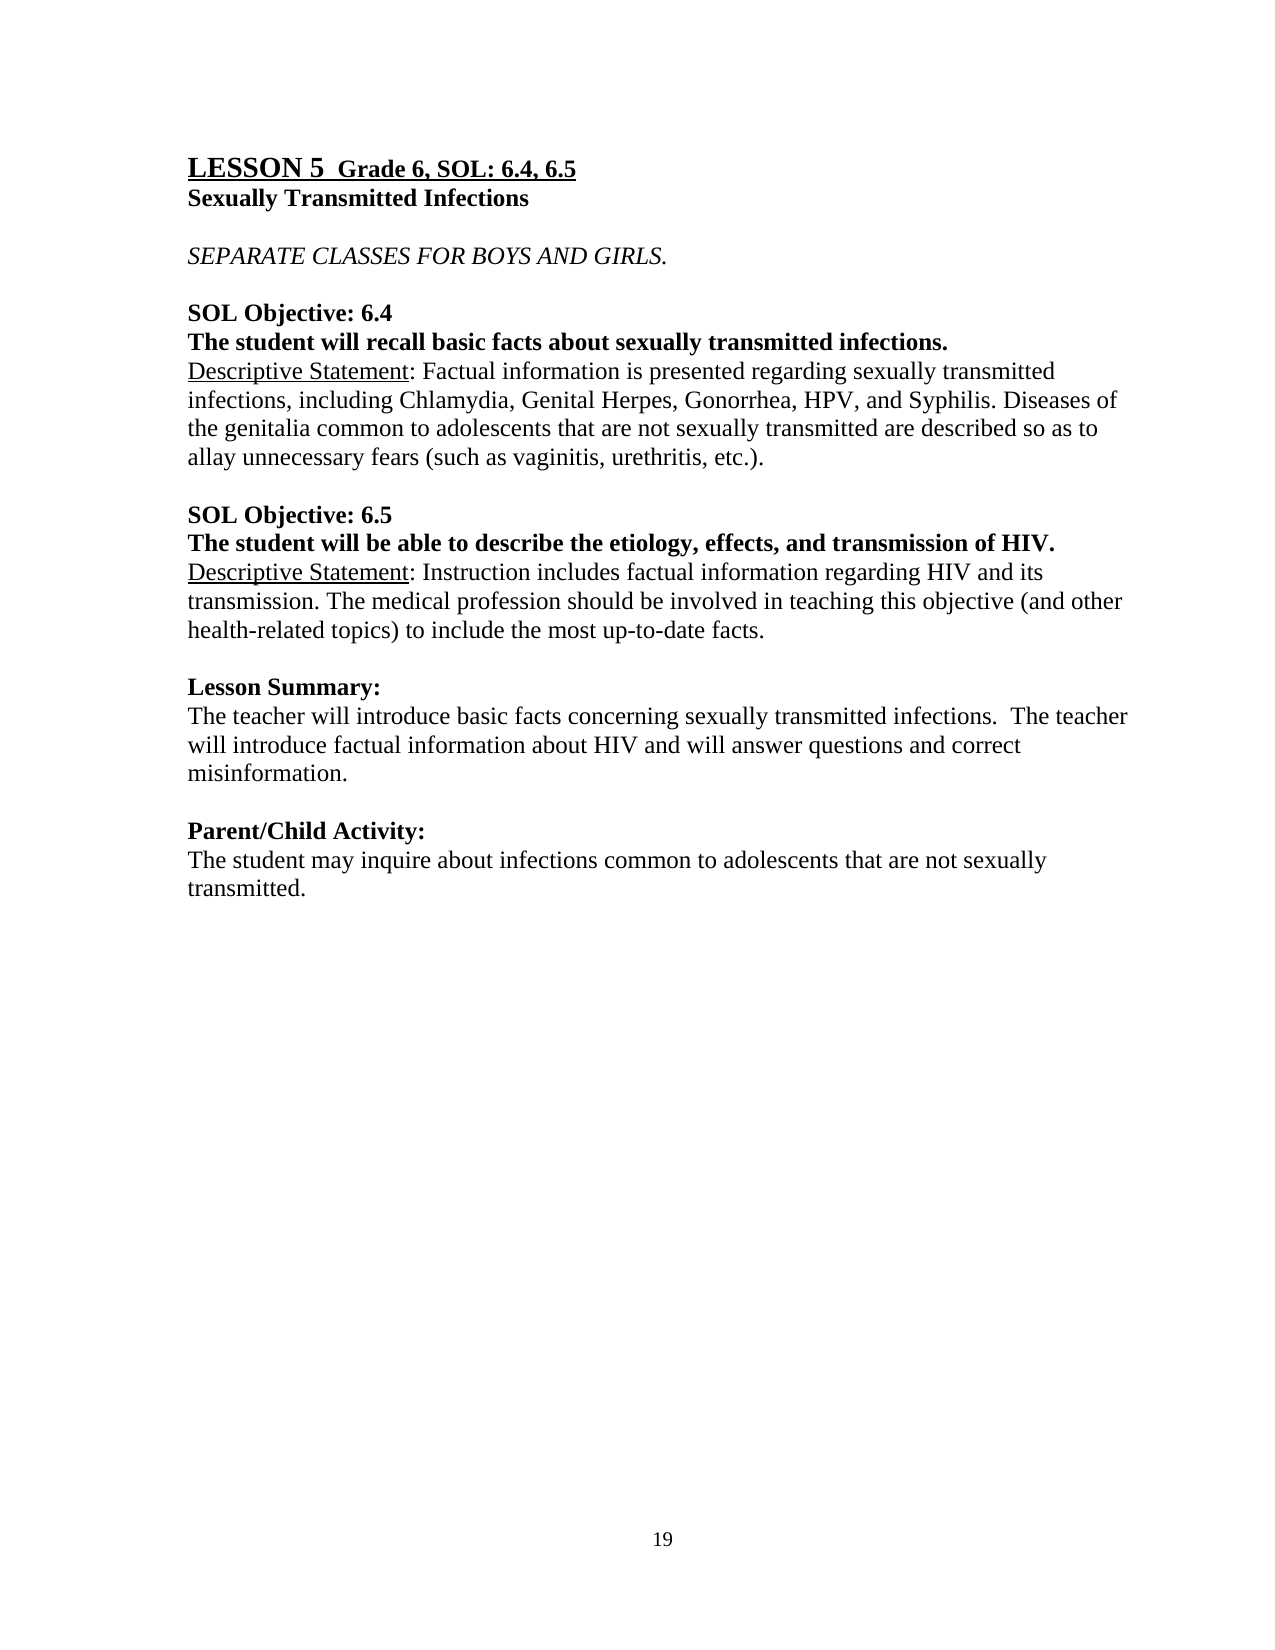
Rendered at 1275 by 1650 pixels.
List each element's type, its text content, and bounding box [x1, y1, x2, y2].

text The student may inquire about infections common to adolescents that are not sexually transmitted. [187, 845, 1137, 902]
text The student will be able to describe the etiology, effects, and transmission of HIV. [187, 528, 1137, 557]
text Sexually Transmitted Infections [187, 183, 1137, 212]
text Descriptive Statement: Factual information is presented regarding sexually transmitted infections, including Chlamydia, Genital Herpes, Gonorrhea, HPV, and Syphilis. Diseases of the genitalia common to adolescents that are not sexually transmitted are described so as to allay unnecessary fears (such as vaginitis, urethritis, etc.). [187, 356, 1137, 471]
text The student will recall basic facts about sexually transmitted infections. [187, 327, 1137, 356]
text SEPARATE CLASSES FOR BOYS AND GIRLS. [187, 241, 1137, 270]
text Descriptive Statement: Instruction includes factual information regarding HIV and its transmission. The medical profession should be involved in teaching this objective (and other health-related topics) to include the most up-to-date facts. [187, 557, 1137, 643]
text SOL Objective: 6.4 [187, 298, 1137, 327]
text SOL Objective: 6.5 [187, 500, 1137, 528]
text Lesson Summary: [187, 672, 1137, 701]
text Parent/Child Activity: [187, 816, 1137, 845]
text LESSON 5 Grade 6, SOL: 6.4, 6.5 [187, 150, 1137, 183]
text The teacher will introduce basic facts concerning sexually transmitted infections. The teacher will introduce factual information about HIV and will answer questions and correct misinformation. [187, 701, 1137, 787]
